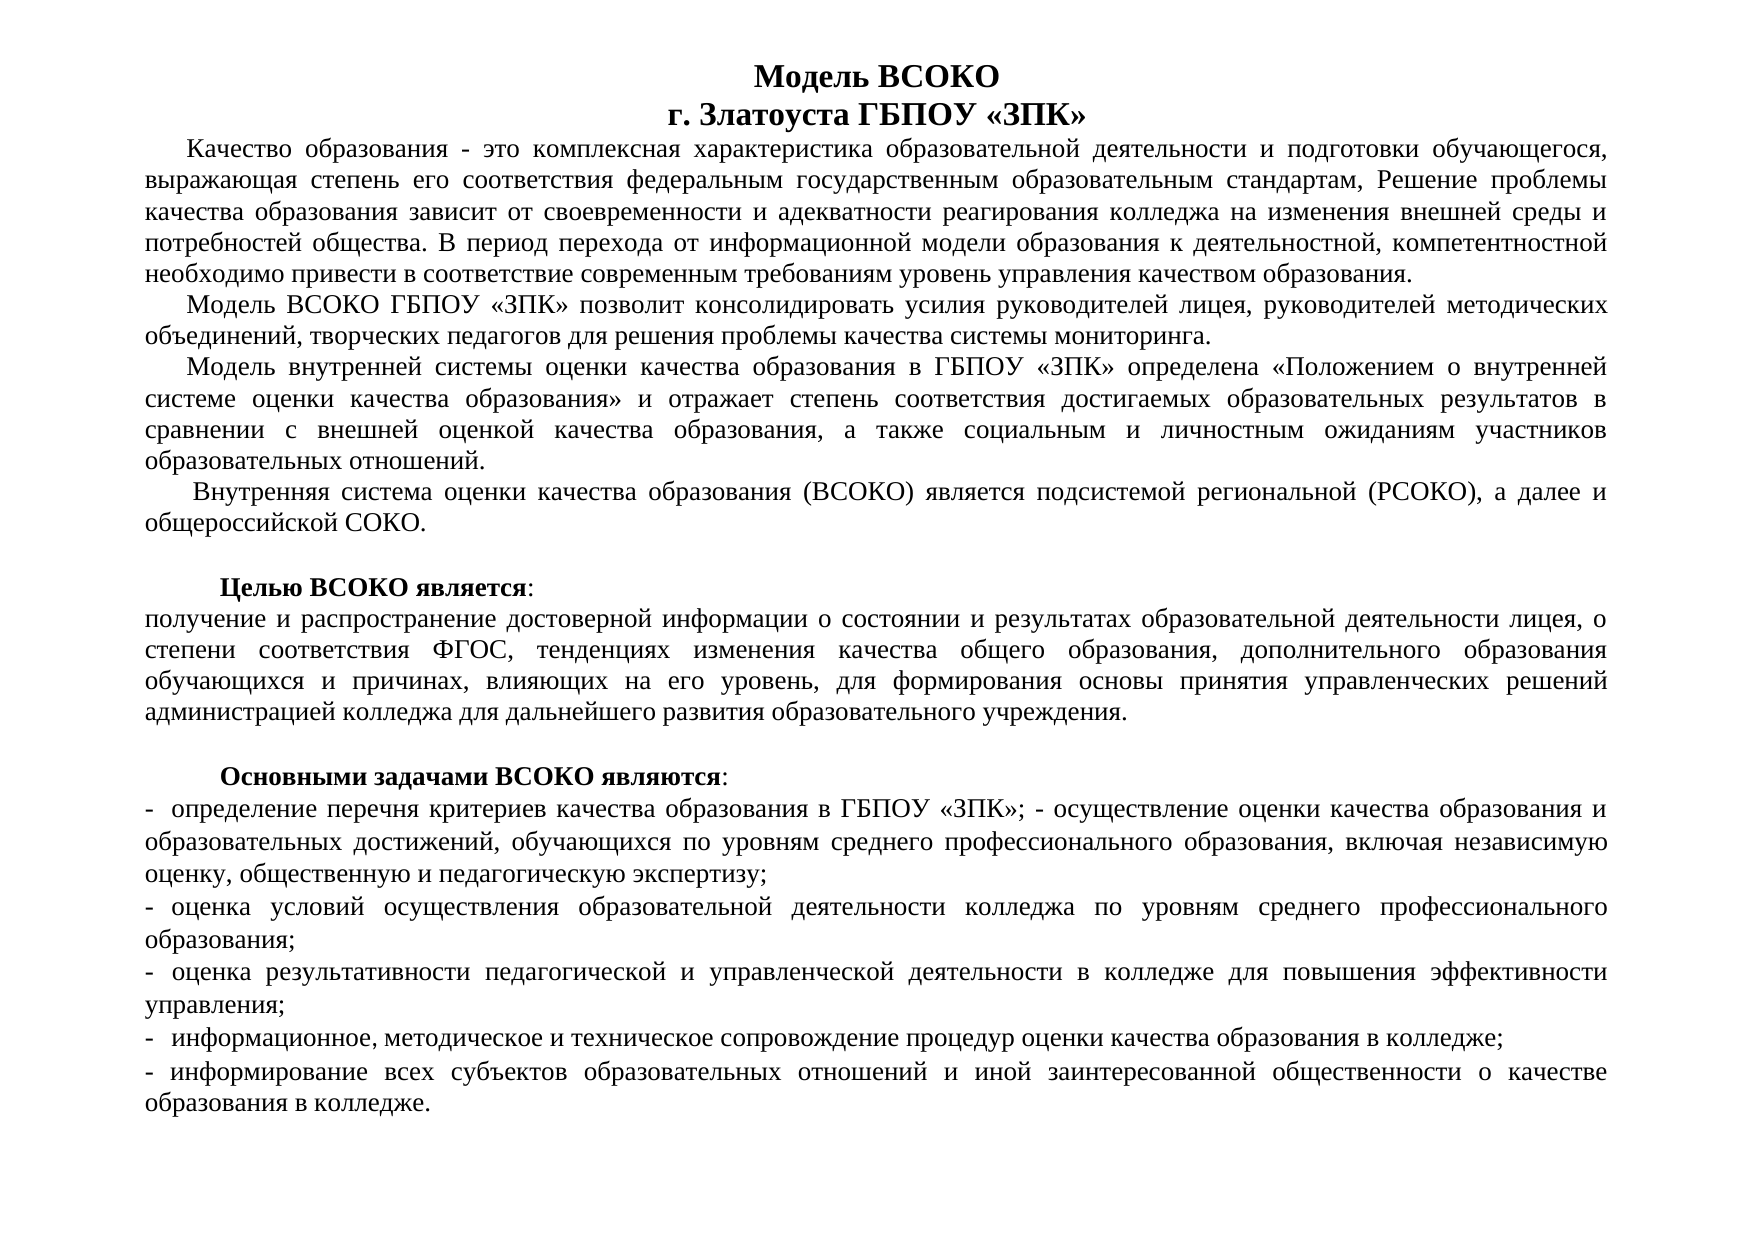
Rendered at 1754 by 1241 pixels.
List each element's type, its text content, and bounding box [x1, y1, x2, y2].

list оценка результативности педагогической и управленческой деятельности в колледже для повышения эффективности управления; [144, 955, 1609, 1019]
text Внутренняя система оценки качества образования (ВСОКО) является подсистемой региональной (РСОКО), а далее и общероссийской СОКО. [144, 475, 1609, 537]
text Модель ВСОКО ГБПОУ «ЗПК» позволит консолидировать усилия руководителей лицея, руководителей методических объединений, творческих педагогов для решения проблемы качества системы мониторинга. [144, 288, 1609, 351]
text - информирование всех субъектов образовательных отношений и иной заинтересованной общественности о качестве образования в колледже. [144, 1055, 1609, 1117]
text Целью ВСОКО является: [144, 571, 1609, 602]
text Качество образования - это комплексная характеристика образовательной деятельности и подготовки обучающегося, выражающая степень его соответствия федеральным государственным образовательным стандартам, Решение проблемы качества образования зависит от своевременности и адекватности реагирования колледжа на изменения внешней среды и потребностей общества. В период перехода от информационной модели образования к деятельностной, компетентностной необходимо привести в соответствие современным требованиям уровень управления качеством образования. [144, 132, 1609, 288]
text г. Златоуста ГБПОУ «ЗПК» [144, 94, 1609, 132]
list оценка условий осуществления образовательной деятельности колледжа по уровням среднего профессионального образования; [144, 890, 1609, 954]
text Модель ВСОКО [144, 56, 1609, 94]
text Основными задачами ВСОКО являются: [144, 760, 1609, 791]
text Модель внутренней системы оценки качества образования в ГБПОУ «ЗПК» определена «Положением о внутренней системе оценки качества образования» и отражает степень соответствия достигаемых образовательных результатов в сравнении с внешней оценкой качества образования, а также социальным и личностным ожиданиям участников образовательных отношений. [144, 351, 1609, 475]
text получение и распространение достоверной информации о состоянии и результатах образовательной деятельности лицея, о степени соответствия ФГОС, тенденциях изменения качества общего образования, дополнительного образования обучающихся и причинах, влияющих на его уровень, для формирования основы принятия управленческих решений администрацией колледжа для дальнейшего развития образовательного учреждения. [144, 602, 1609, 726]
list информационное, методическое и техническое сопровождение процедур оценки качества образования в колледже; [144, 1021, 1609, 1054]
list определение перечня критериев качества образования в ГБПОУ «ЗПК»; - осуществление оценки качества образования и образовательных достижений, обучающихся по уровням среднего профессионального образования, включая независимую оценку, общественную и педагогическую экспертизу; [144, 792, 1609, 889]
